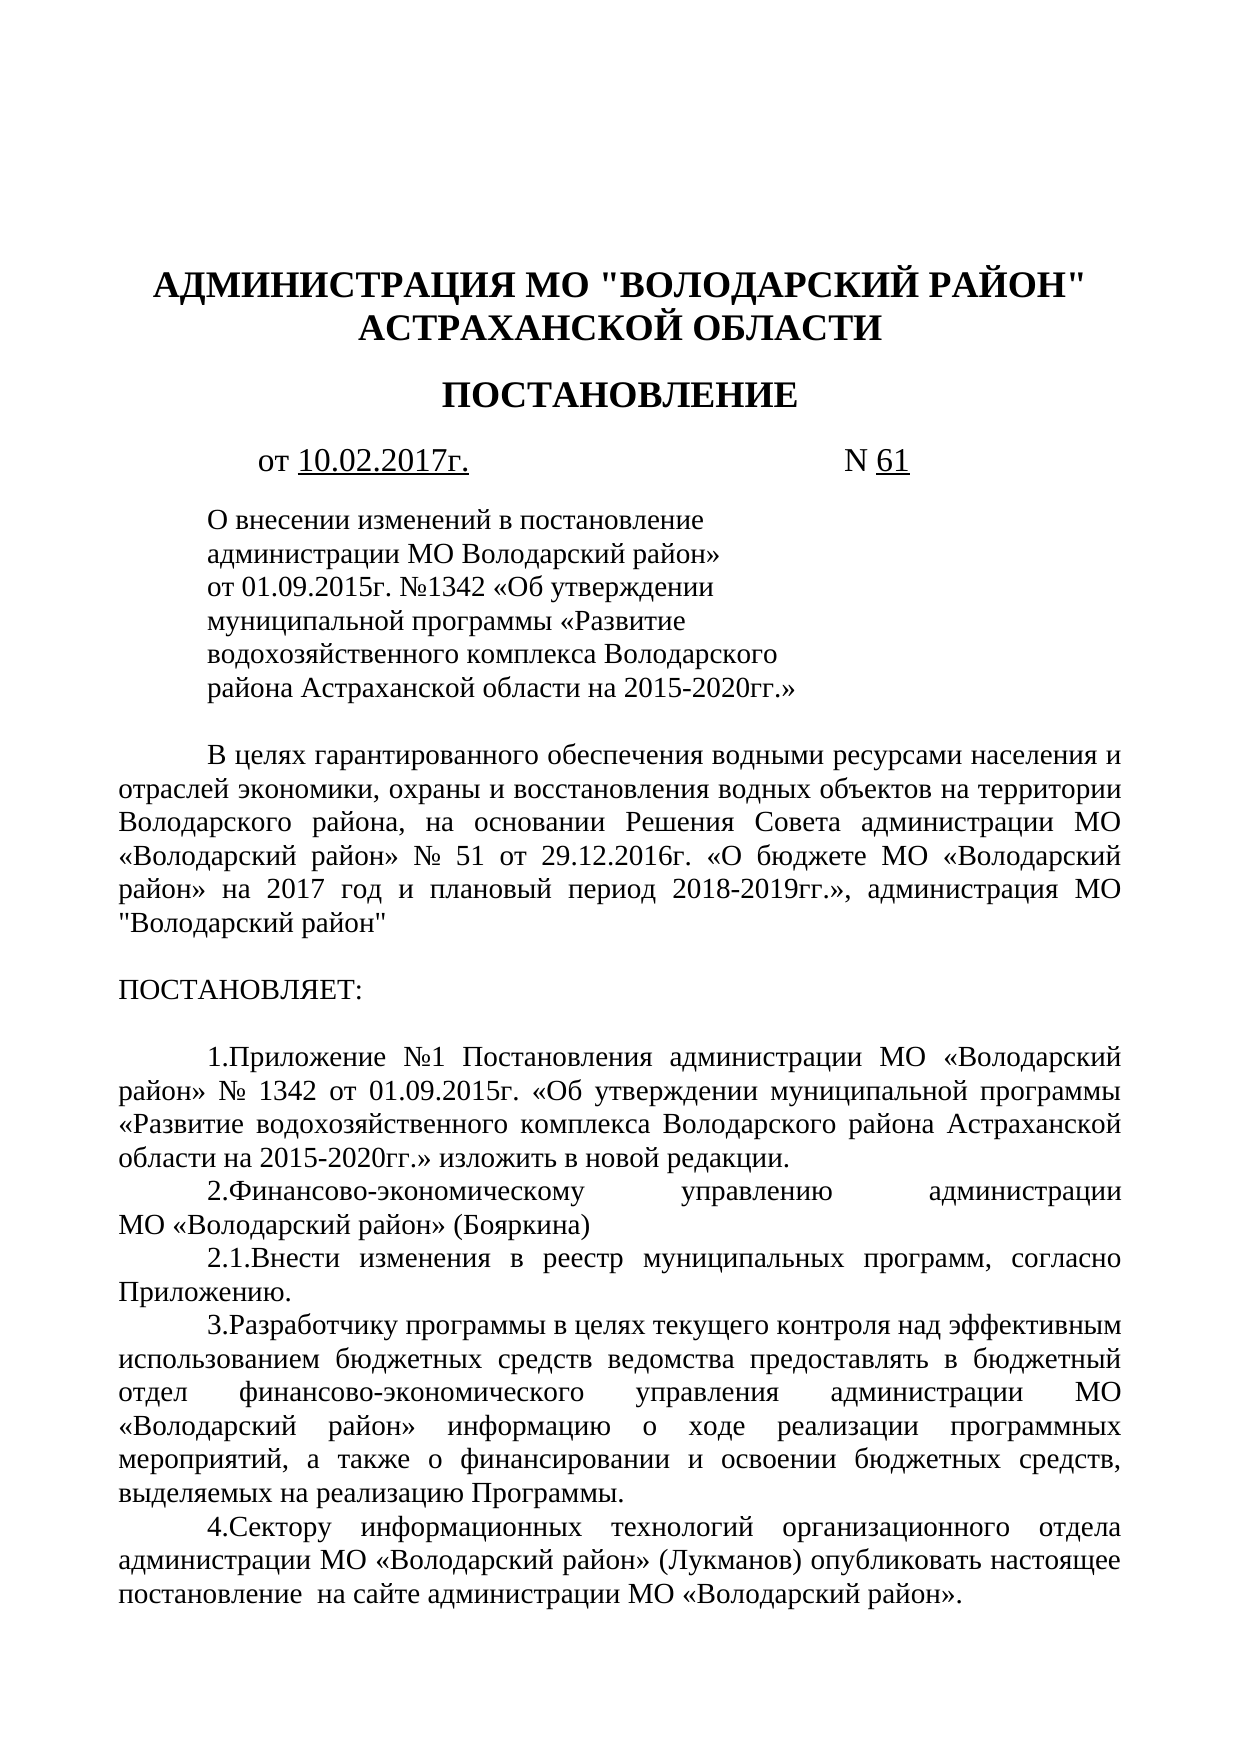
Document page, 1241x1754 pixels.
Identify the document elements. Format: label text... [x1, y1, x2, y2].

text 3.Разработчику программы в целях текущего контроля над эффективным использованием бюджетных средств ведомства предоставлять в бюджетный отдел финансово-экономического управления администрации МО «Володарский район» информацию о ходе реализации программных мероприятий, а также о финансировании и освоении бюджетных средств, выделяемых на реализацию Программы. [118, 1307, 1122, 1509]
text 1.Приложение №1 Постановления администрации МО «Володарский район» № 1342 от 01.09.2015г. «Об утверждении муниципальной программы «Развитие водохозяйственного комплекса Володарского района Астраханской области на 2015-2020гг.» изложить в новой редакции. [118, 1039, 1122, 1173]
text 4.Сектору информационных технологий организационного отдела администрации МО «Володарский район» (Лукманов) опубликовать настоящее постановление на сайте администрации МО «Володарский район». [118, 1509, 1122, 1609]
text от 01.09.2015г. №1342 «Об утверждении [118, 569, 1122, 603]
text администрации МО Володарский район» [118, 536, 1122, 569]
table_header от 10.02.2017г. [107, 440, 620, 478]
text района Астраханской области на 2015-2020гг.» [118, 670, 1122, 704]
text АСТРАХАНСКОЙ ОБЛАСТИ [118, 306, 1122, 349]
text 2.1.Внести изменения в реестр муниципальных программ, согласно Приложению. [118, 1240, 1122, 1307]
table_header N 61 [620, 440, 1133, 478]
text ПОСТАНОВЛЕНИЕ [118, 373, 1122, 416]
text муниципальной программы «Развитие [118, 603, 1122, 637]
text В целях гарантированного обеспечения водными ресурсами населения и отраслей экономики, охраны и восстановления водных объектов на территории Володарского района, на основании Решения Совета администрации МО «Володарский район» № 51 от 29.12.2016г. «О бюджете МО «Володарский район» на 2017 год и плановый период 2018-2019гг.», администрация МО "Володарский район" [118, 737, 1122, 938]
text водохозяйственного комплекса Володарского [118, 637, 1122, 670]
text О внесении изменений в постановление [118, 502, 1122, 536]
text 2.Финансово-экономическому управлению администрации МО «Володарский район» (Бояркина) [118, 1173, 1122, 1240]
text АДМИНИСТРАЦИЯ МО "ВОЛОДАРСКИЙ РАЙОН" [118, 262, 1122, 306]
text ПОСТАНОВЛЯЕТ: [118, 972, 1122, 1006]
